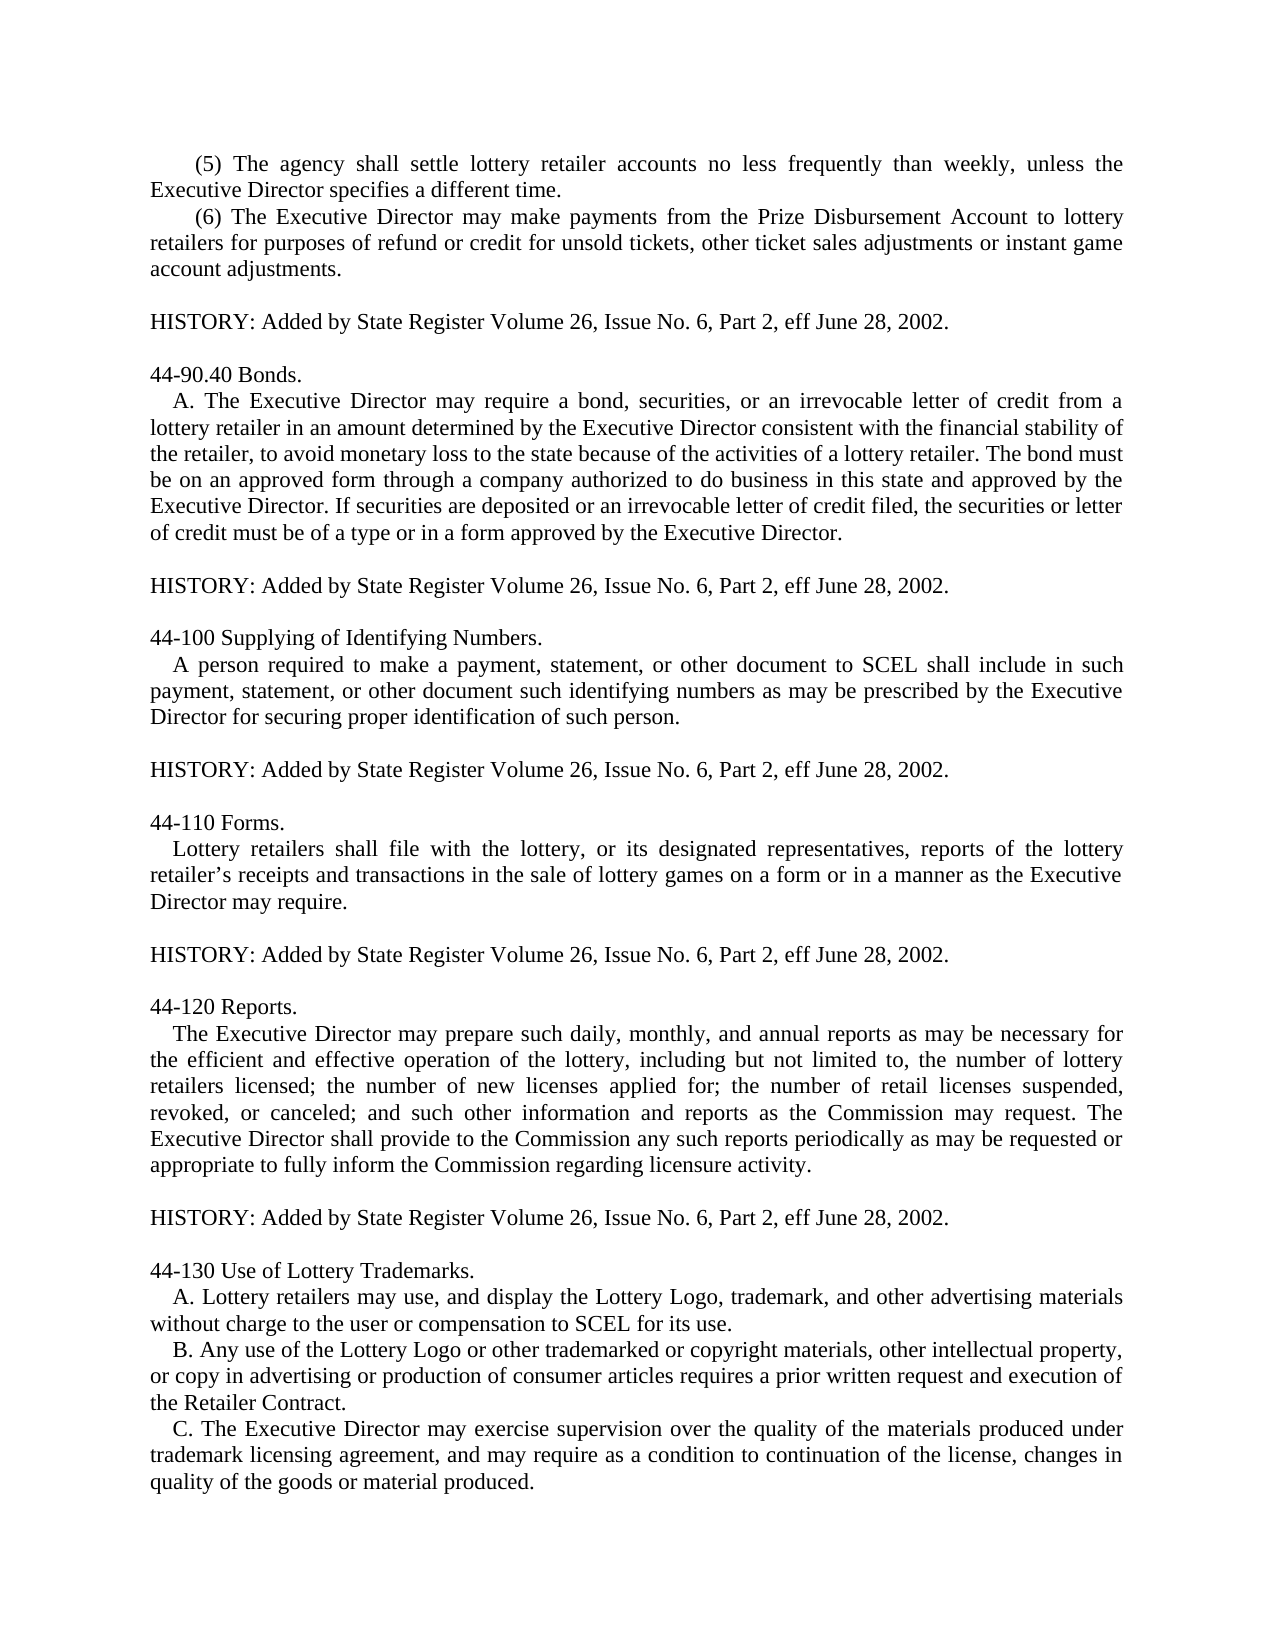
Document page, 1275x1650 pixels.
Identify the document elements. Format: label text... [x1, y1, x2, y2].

text 44-90.40 Bonds. [150, 361, 1125, 387]
text 44-110 Forms. [150, 809, 1125, 835]
text 44-100 Supplying of Identifying Numbers. [150, 624, 1125, 651]
text A. The Executive Director may require a bond, securities, or an irrevocable letter of credit from a lottery retailer in an amount determined by the Executive Director consistent with the financial stability of the retailer, to avoid monetary loss to the state because of the activities of a lottery retailer. The bond must be on an approved form through a company authorized to do business in this state and approved by the Executive Director. If securities are deposited or an irrevocable letter of credit filed, the securities or letter of credit must be of a type or in a form approved by the Executive Director. [150, 387, 1125, 545]
text (6) The Executive Director may make payments from the Prize Disbursement Account to lottery retailers for purposes of refund or credit for unsold tickets, other ticket sales adjustments or instant game account adjustments. [150, 203, 1125, 282]
text HISTORY: Added by State Register Volume 26, Issue No. 6, Part 2, eff June 28, 2002. [150, 756, 1125, 782]
text (5) The agency shall settle lottery retailer accounts no less frequently than weekly, unless the Executive Director specifies a different time. [150, 150, 1125, 203]
text A person required to make a payment, statement, or other document to SCEL shall include in such payment, statement, or other document such identifying numbers as may be prescribed by the Executive Director for securing proper identification of such person. [150, 651, 1125, 730]
text C. The Executive Director may exercise supervision over the quality of the materials produced under trademark licensing agreement, and may require as a condition to continuation of the license, changes in quality of the goods or material produced. [150, 1415, 1125, 1494]
text HISTORY: Added by State Register Volume 26, Issue No. 6, Part 2, eff June 28, 2002. [150, 572, 1125, 598]
text 44-130 Use of Lottery Trademarks. [150, 1257, 1125, 1283]
text Lottery retailers shall file with the lottery, or its designated representatives, reports of the lottery retailer’s receipts and transactions in the sale of lottery games on a form or in a manner as the Executive Director may require. [150, 835, 1125, 914]
text 44-120 Reports. [150, 993, 1125, 1020]
text HISTORY: Added by State Register Volume 26, Issue No. 6, Part 2, eff June 28, 2002. [150, 308, 1125, 334]
text The Executive Director may prepare such daily, monthly, and annual reports as may be necessary for the efficient and effective operation of the lottery, including but not limited to, the number of lottery retailers licensed; the number of new licenses applied for; the number of retail licenses suspended, revoked, or canceled; and such other information and reports as the Commission may request. The Executive Director shall provide to the Commission any such reports periodically as may be requested or appropriate to fully inform the Commission regarding licensure activity. [150, 1020, 1125, 1178]
text A. Lottery retailers may use, and display the Lottery Logo, trademark, and other advertising materials without charge to the user or compensation to SCEL for its use. [150, 1283, 1125, 1336]
text B. Any use of the Lottery Logo or other trademarked or copyright materials, other intellectual property, or copy in advertising or production of consumer articles requires a prior written request and execution of the Retailer Contract. [150, 1336, 1125, 1415]
text HISTORY: Added by State Register Volume 26, Issue No. 6, Part 2, eff June 28, 2002. [150, 1204, 1125, 1231]
text HISTORY: Added by State Register Volume 26, Issue No. 6, Part 2, eff June 28, 2002. [150, 941, 1125, 967]
